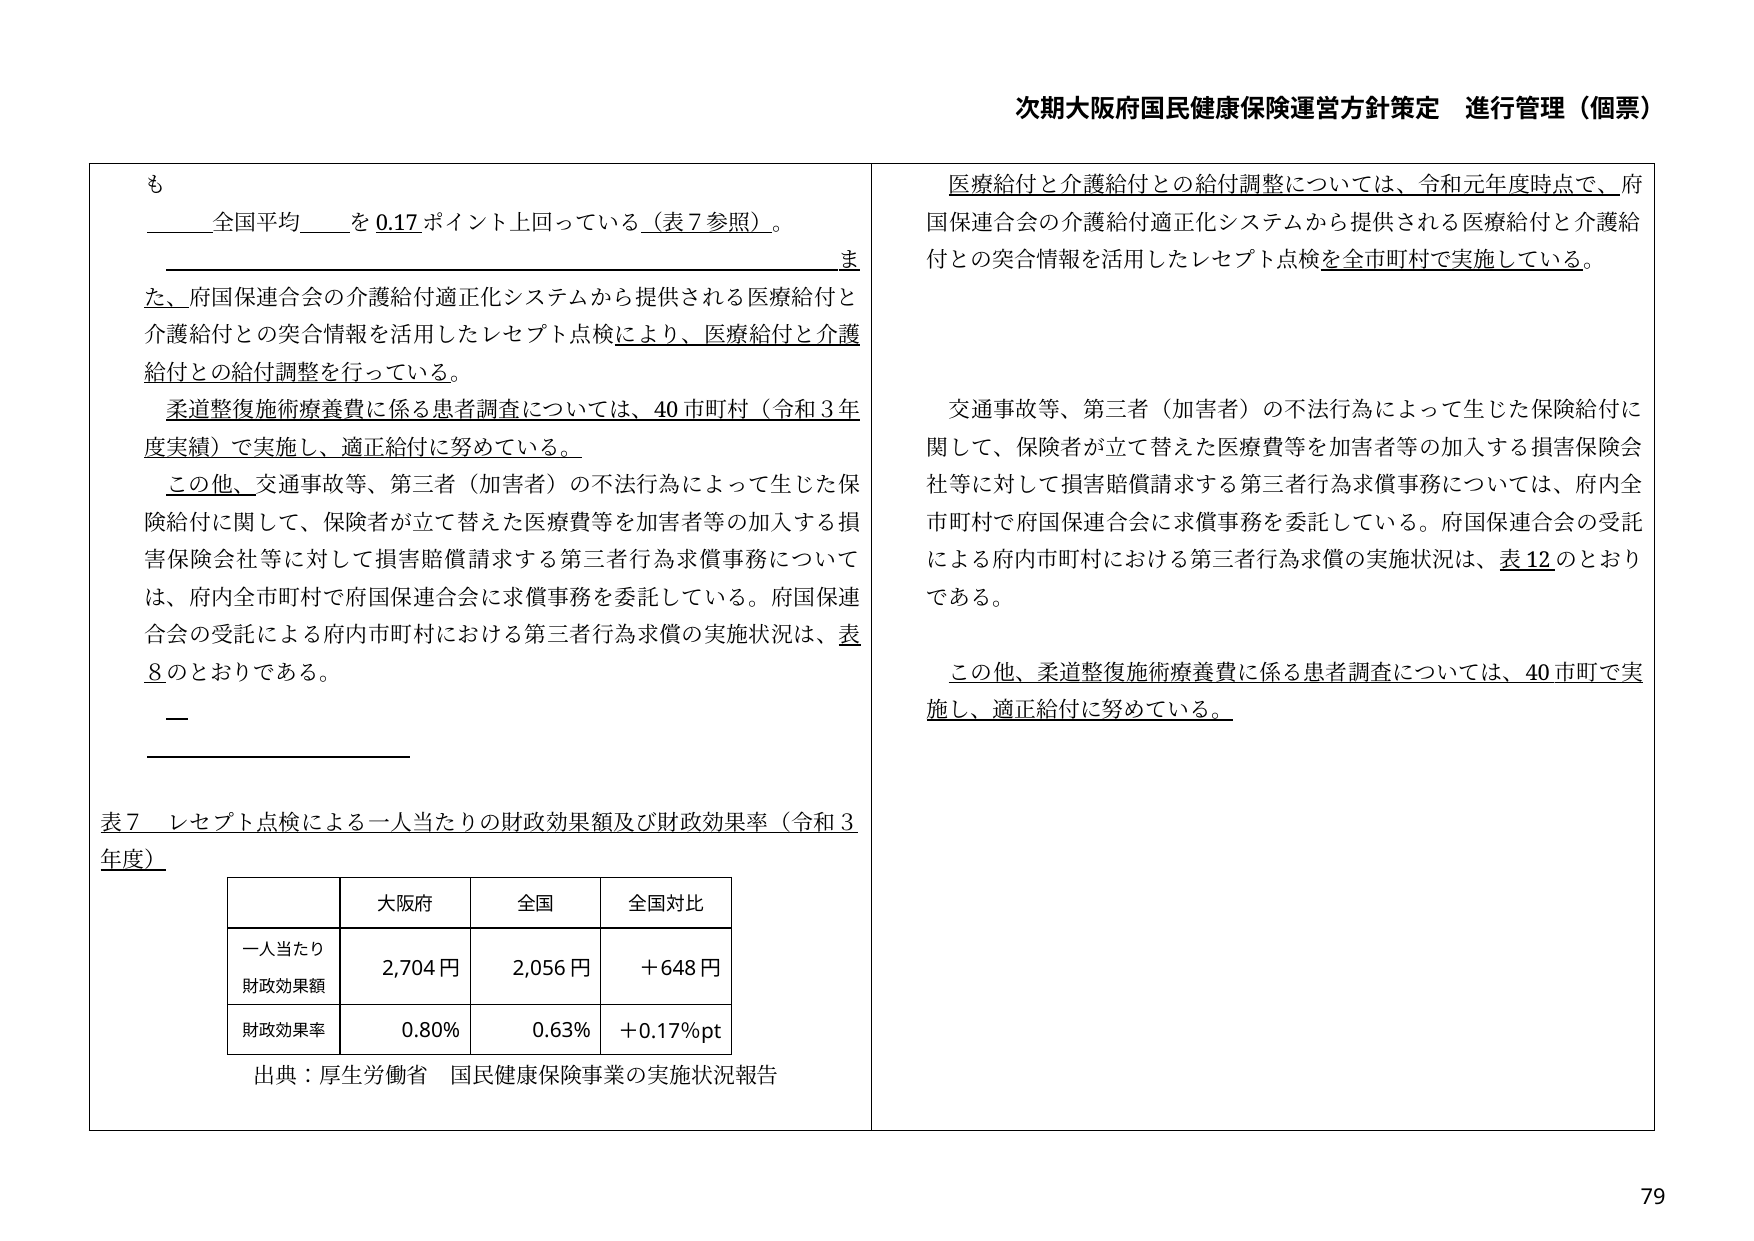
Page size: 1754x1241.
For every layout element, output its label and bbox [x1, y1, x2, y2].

table_cell [872, 164, 1654, 1130]
table_cell [90, 164, 871, 1130]
